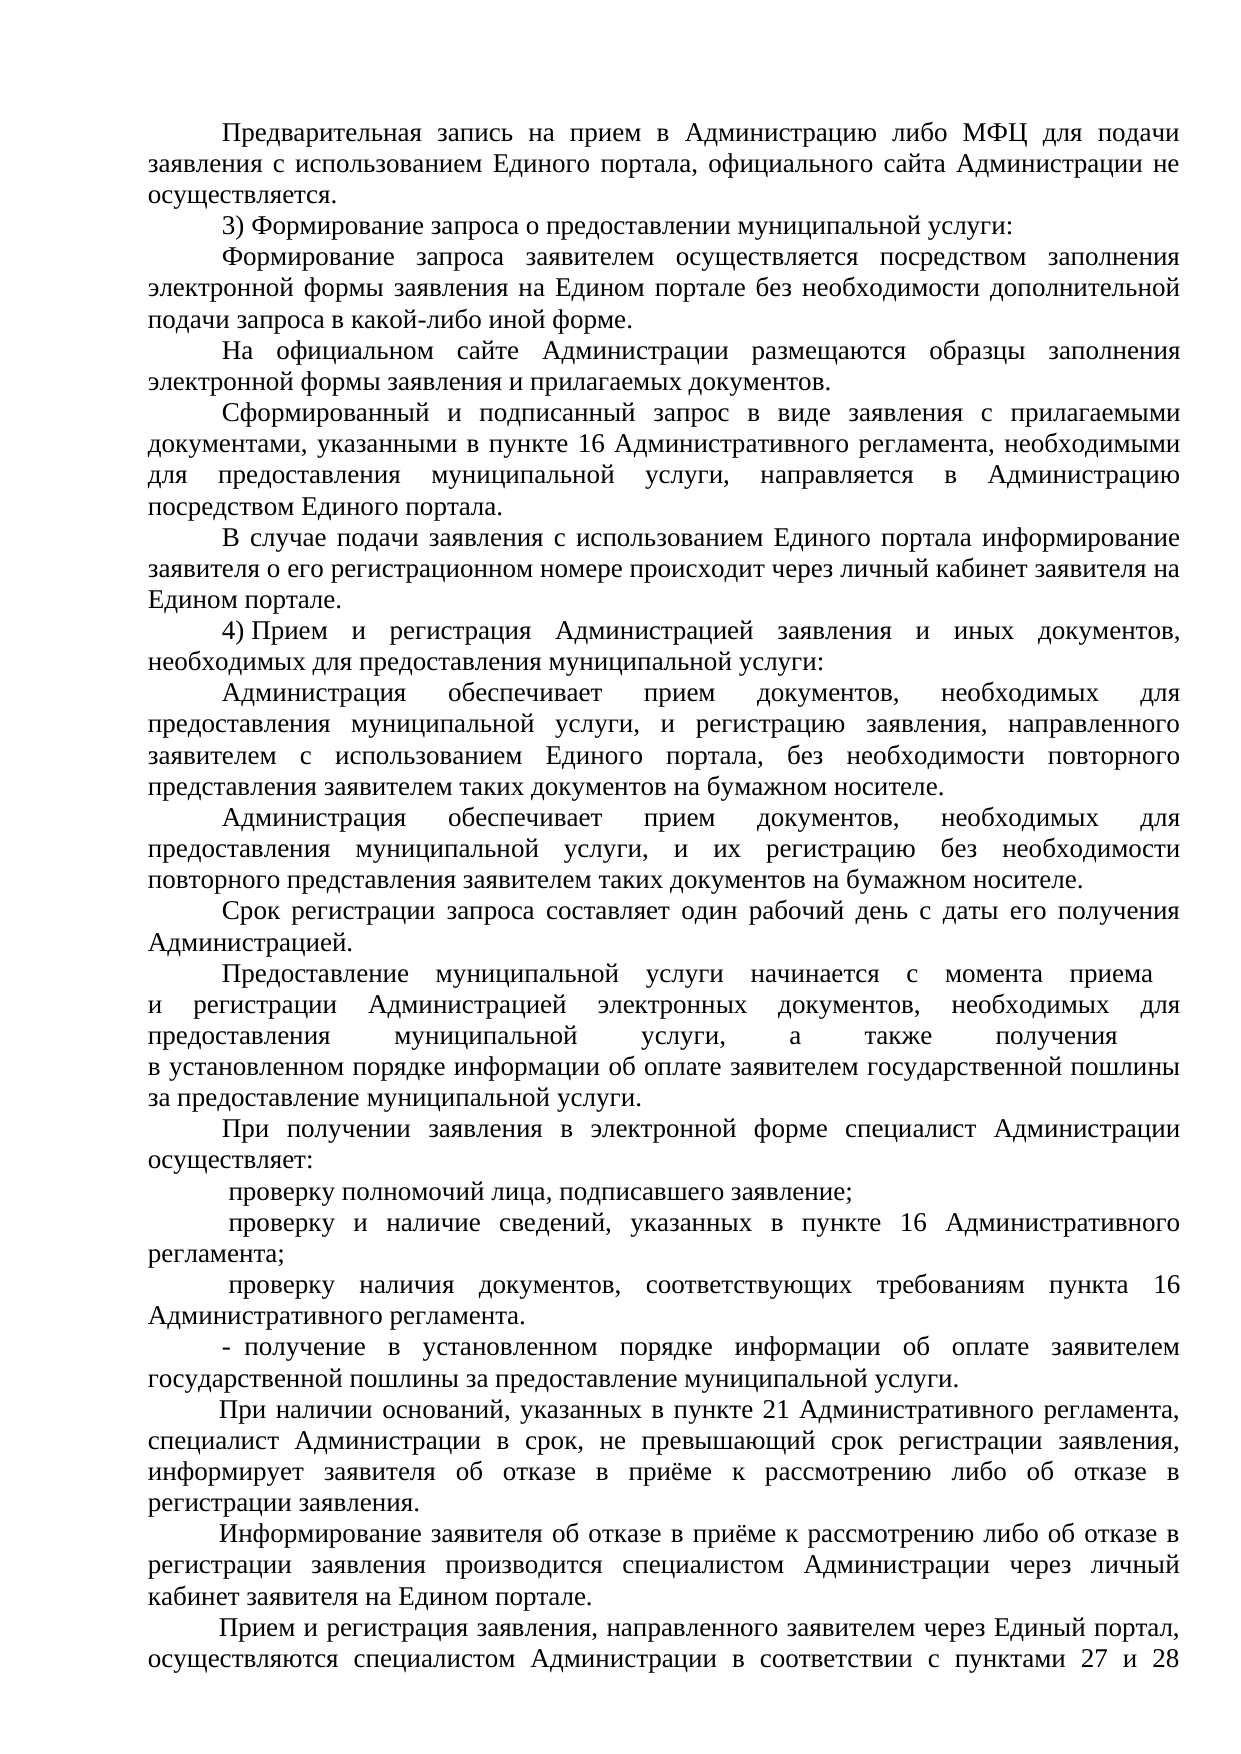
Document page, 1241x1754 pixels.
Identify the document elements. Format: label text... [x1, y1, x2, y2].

text В случае подачи заявления с использованием Единого портала информирование заявителя о его регистрационном номере происходит через личный кабинет заявителя на Едином портале. [148, 521, 1181, 614]
text ­ проверку и наличие сведений, указанных в пункте 16 Административного регламента; [148, 1206, 1181, 1268]
text Администрация обеспечивает прием документов, необходимых для предоставления муниципальной услуги, и их регистрацию без необходимости повторного представления заявителем таких документов на бумажном носителе. [148, 801, 1181, 894]
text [148, 1611, 1181, 1673]
text На официальном сайте Администрации размещаются образцы заполнения электронной формы заявления и прилагаемых документов. [148, 334, 1181, 396]
text Предоставление муниципальной услуги начинается с момента приема и регистрации Администрацией электронных документов, необходимых для предоставления муниципальной услуги, а также получения в установленном порядке информации об оплате заявителем государственной пошлины за предоставление муниципальной услуги. [148, 957, 1181, 1112]
text Сформированный и подписанный запрос в виде заявления с прилагаемыми документами, указанными в пункте 16 Административного регламента, необходимыми для предоставления муниципальной услуги, направляется в Администрацию посредством Единого портала. [148, 396, 1181, 521]
text 4) Прием и регистрация Администрацией заявления и иных документов, необходимых для предоставления муниципальной услуги: [148, 614, 1181, 676]
text Срок регистрации запроса составляет один рабочий день с даты его получения Администрацией. [148, 894, 1181, 957]
text При получении заявления в электронной форме специалист Администрации осуществляет: [148, 1112, 1181, 1175]
text ­ проверку наличия документов, соответствующих требованиям пункта 16 Административного регламента. [148, 1268, 1181, 1331]
text ­ проверку полномочий лица, подписавшего заявление; [148, 1175, 1181, 1206]
text - получение в установленном порядке информации об оплате заявителем государственной пошлины за предоставление муниципальной услуги. [148, 1331, 1181, 1393]
text Информирование заявителя об отказе в приёме к рассмотрению либо об отказе в регистрации заявления производится специалистом Администрации через личный кабинет заявителя на Едином портале. [148, 1517, 1181, 1611]
text Администрация обеспечивает прием документов, необходимых для предоставления муниципальной услуги, и регистрацию заявления, направленного заявителем с использованием Единого портала, без необходимости повторного представления заявителем таких документов на бумажном носителе. [148, 676, 1181, 801]
text 3) Формирование запроса о предоставлении муниципальной услуги: [148, 209, 1181, 240]
text Формирование запроса заявителем осуществляется посредством заполнения электронной формы заявления на Едином портале без необходимости дополнительной подачи запроса в какой-либо иной форме. [148, 240, 1181, 334]
text Предварительная запись на прием в Администрацию либо МФЦ для подачи заявления с использованием Единого портала, официального сайта Администрации не осуществляется. [148, 116, 1181, 209]
text При наличии оснований, указанных в пункте 21 Административного регламента, специалист Администрации в срок, не превышающий срок регистрации заявления, информирует заявителя об отказе в приёме к рассмотрению либо об отказе в регистрации заявления. [148, 1393, 1181, 1517]
